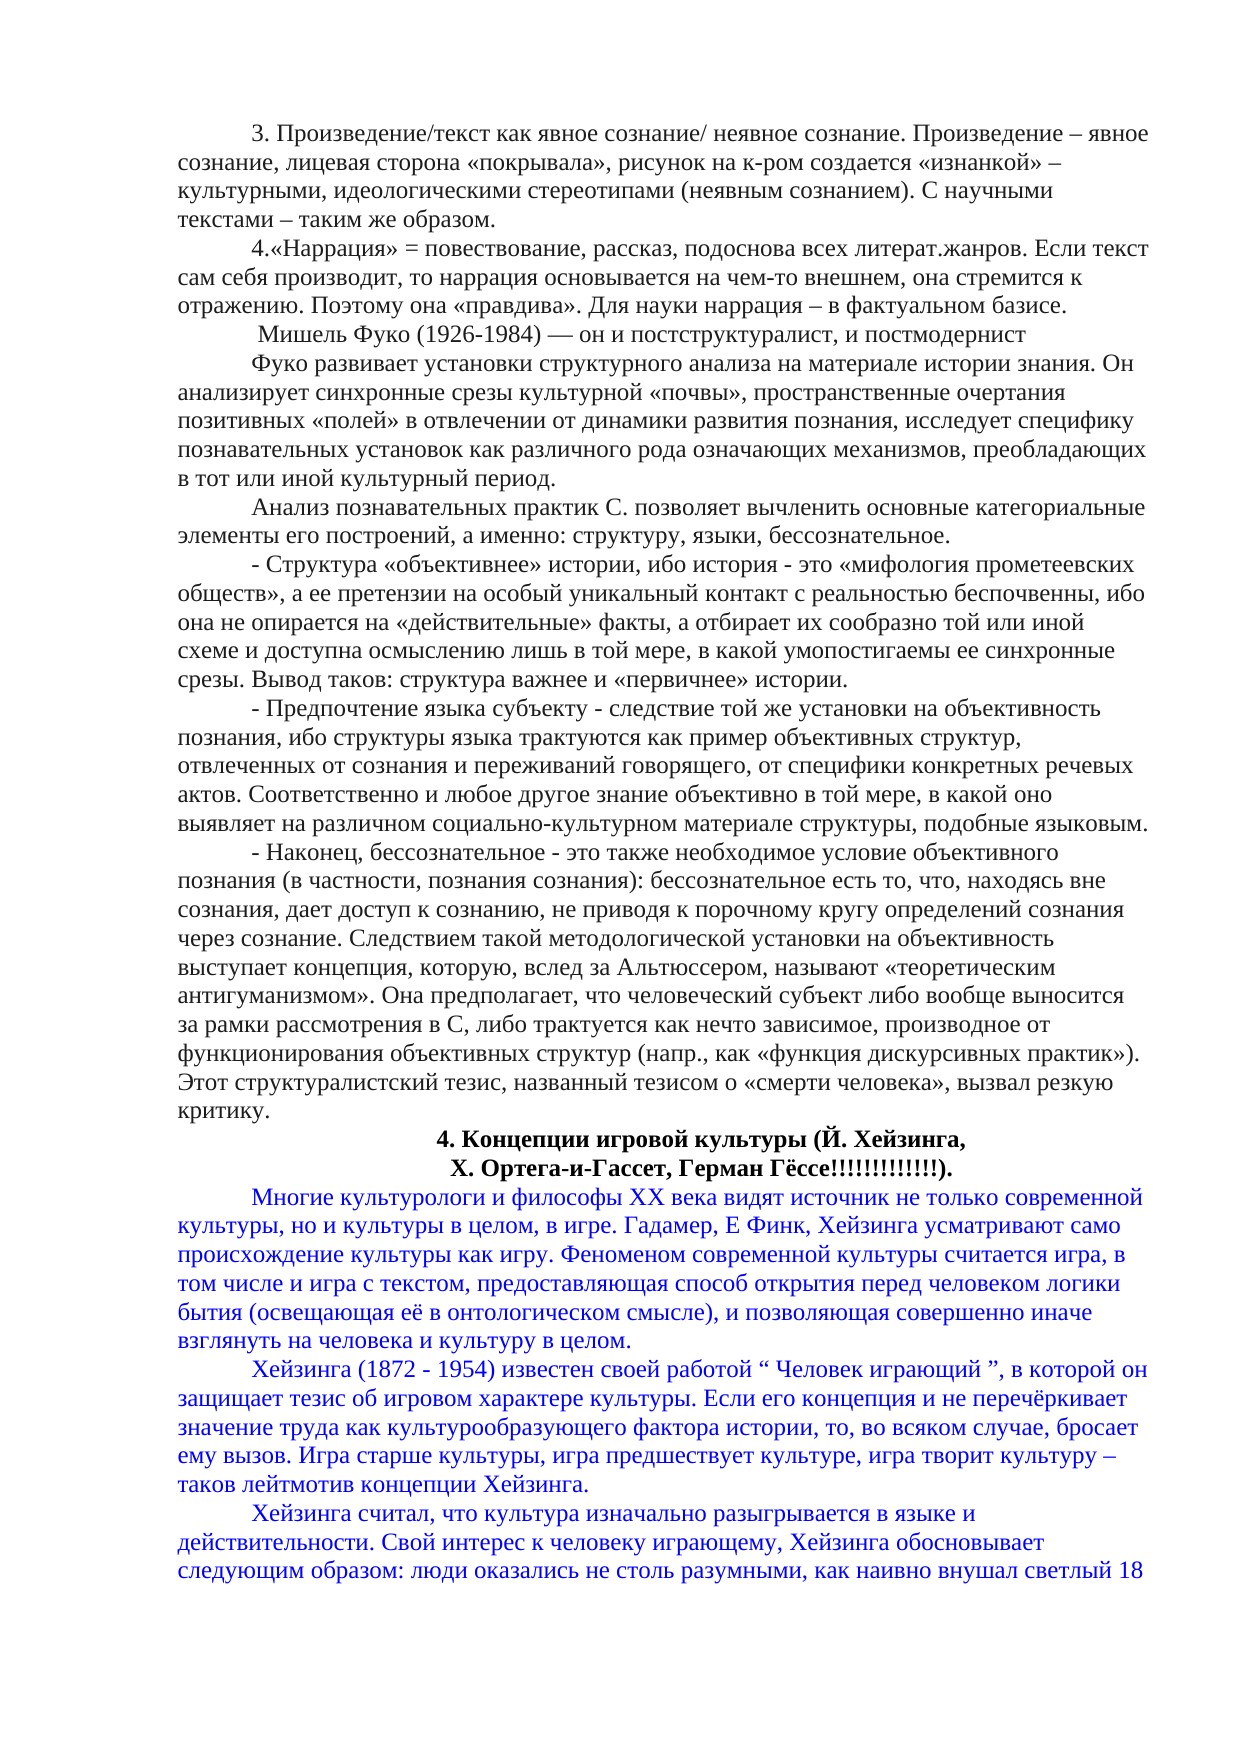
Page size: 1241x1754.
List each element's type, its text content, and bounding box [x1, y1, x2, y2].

text Анализ познавательных практик С. позволяет вычленить основные категориальные элементы его построений, а именно: структуру, языки, бессознательное. [177, 492, 1152, 549]
text Многие культурологи и философы ХХ века видят источник не только современной культуры, но и культуры в целом, в игре. Гадамер, Е Финк, Хейзинга усматривают само происхождение культуры как игру. Феноменом современной культуры считается игра, в том числе и игра с текстом, предоставляющая способ открытия перед человеком логики бытия (освещающая её в онтологическом смысле), и позволяющая совершенно иначе взглянуть на человека и культуру в целом. [177, 1182, 1152, 1354]
text Х. Ортега-и-Гассет, Герман Гёссе!!!!!!!!!!!!!). [177, 1153, 1152, 1182]
text 4. Концепции игровой культуры (Й. Хейзинга, [177, 1124, 1152, 1153]
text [177, 1498, 1152, 1584]
text - Предпочтение языка субъекту - следствие той же установки на объективность познания, ибо структуры языка трактуются как пример объективных структур, отвлеченных от сознания и переживаний говорящего, от специфики конкретных речевых актов. Соответственно и любое другое знание объективно в той мере, в какой оно выявляет на различном социально-культурном материале структуры, подобные языковым. [177, 693, 1152, 837]
text - Наконец, бессознательное - это также необходимое условие объективного познания (в частности, познания сознания): бессознательное есть то, что, находясь вне сознания, дает доступ к сознанию, не приводя к порочному кругу определений сознания через сознание. Следствием такой методологической установки на объективность выступает концепция, которую, вслед за Альтюссером, называют «теоретическим антигуманизмом». Она предполагает, что человеческий субъект либо вообще выносится за рамки рассмотрения в С, либо трактуется как нечто зависимое, производное от функционирования объективных структур (напр., как «функция дискурсивных практик»). Этот структуралистский тезис, названный тезисом о «смерти человека», вызвал резкую критику. [177, 837, 1152, 1124]
text 3. Произведение/текст как явное сознание/ неявное сознание. Произведение – явное сознание, лицевая сторона «покрывала», рисунок на к-ром создается «изнанкой» – культурными, идеологическими стереотипами (неявным сознанием). С научными текстами – таким же образом. [177, 118, 1152, 233]
text Мишель Фуко (1926-1984) — он и постструктуралист, и постмодернист [177, 319, 1152, 348]
text Хейзинга (1872 - 1954) известен своей работой “ Человек играющий ”, в которой он защищает тезис об игровом характере культуры. Если его концепция и не перечёркивает значение труда как культурообразующего фактора истории, то, во всяком случае, бросает ему вызов. Игра старше культуры, игра предшествует культуре, игра творит культуру – таков лейтмотив концепции Хейзинга. [177, 1354, 1152, 1498]
text 4.«Наррация» = повествование, рассказ, подоснова всех литерат.жанров. Если текст сам себя производит, то наррация основывается на чем-то внешнем, она стремится к отражению. Поэтому она «правдива». Для науки наррация – в фактуальном базисе. [177, 233, 1152, 319]
text Фуко развивает установки структурного анализа на материале истории знания. Он анализирует синхронные срезы культурной «почвы», пространственные очертания позитивных «полей» в отвлечении от динамики развития познания, исследует специфику познавательных установок как различного рода означающих механизмов, преобладающих в тот или иной культурный период. [177, 348, 1152, 492]
text - Структура «объективнее» истории, ибо история - это «мифология прометеевских обществ», а ее претензии на особый уникальный контакт с реальностью беспочвенны, ибо она не опирается на «действительные» факты, а отбирает их сообразно той или иной схеме и доступна осмыслению лишь в той мере, в какой умопостигаемы ее синхронные срезы. Вывод таков: структура важнее и «первичнее» истории. [177, 549, 1152, 693]
